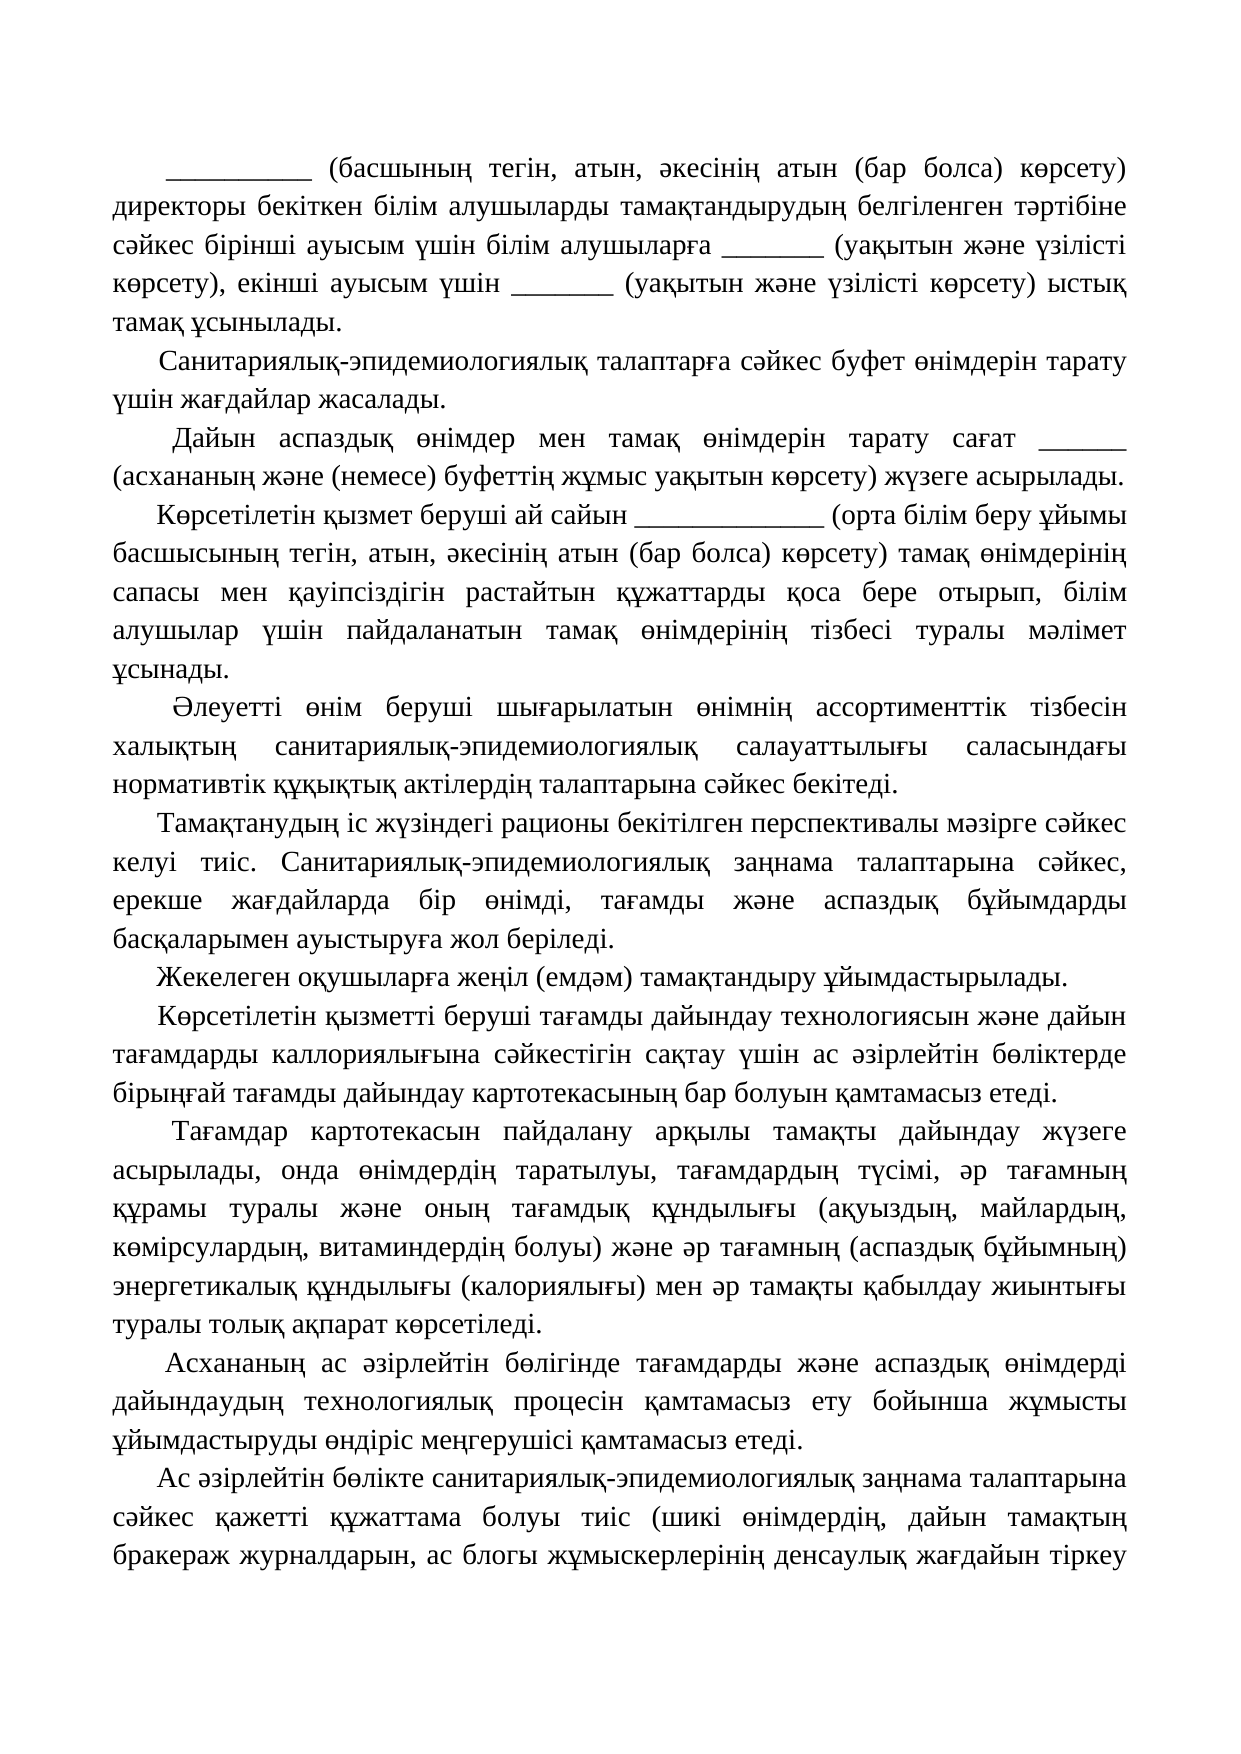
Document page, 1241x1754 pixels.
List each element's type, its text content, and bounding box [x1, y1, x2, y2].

text Санитариялық-эпидемиологиялық талаптарға сәйкес буфет өнімдерін тарату үшін жағдайлар жасалады. [112, 343, 1128, 415]
text Көрсетілетін қызмет беруші ай сайын _____________ (орта білім беру ұйымы басшысының тегін, атын, әкесінің атын (бар болса) көрсету) тамақ өнімдерінің сапасы мен қауіпсіздігін растайтын құжаттарды қоса бере отырып, білім алушылар үшін пайдаланатын тамақ өнімдерінің тізбесі туралы мәлімет ұсынады. [112, 497, 1128, 684]
text Дайын аспаздық өнімдер мен тамақ өнімдерін тарату сағат ______ (асхананың және (немесе) буфеттің жұмыс уақытын көрсету) жүзеге асырылады. [112, 420, 1128, 492]
text Тамақтанудың іс жүзіндегі рационы бекітілген перспективалы мәзірге сәйкес келуі тиіс. Санитариялық-эпидемиологиялық заңнама талаптарына сәйкес, ерекше жағдайларда бір өнімді, тағамды және аспаздық бұйымдарды басқаларымен ауыстыруға жол беріледі. [112, 805, 1128, 954]
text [112, 1460, 1128, 1571]
text Көрсетілетін қызметті беруші тағамды дайындау технологиясын және дайын тағамдарды каллориялығына сәйкестігін сақтау үшін ас әзірлейтін бөліктерде бірыңғай тағамды дайындау картотекасының бар болуын қамтамасыз етеді. [112, 998, 1128, 1108]
text Жекелеген оқушыларға жеңіл (емдәм) тамақтандыру ұйымдастырылады. [112, 959, 1128, 993]
text __________ (басшының тегін, атын, әкесінің атын (бар болса) көрсету) директоры бекіткен білім алушыларды тамақтандырудың белгіленген тәртібіне сәйкес бірінші ауысым үшін білім алушыларға _______ (уақытын және үзілісті көрсету), екінші ауысым үшін _______ (уақытын және үзілісті көрсету) ыстық тамақ ұсынылады. [112, 150, 1128, 338]
text Тағамдар картотекасын пайдалану арқылы тамақты дайындау жүзеге асырылады, онда өнімдердің таратылуы, тағамдардың түсімі, әр тағамның құрамы туралы және оның тағамдық құндылығы (ақуыздың, майлардың, көмірсулардың, витаминдердің болуы) және әр тағамның (аспаздық бұйымның) энергетикалық құндылығы (калориялығы) мен әр тамақты қабылдау жиынтығы туралы толық ақпарат көрсетіледі. [112, 1113, 1128, 1340]
text Асхананың ас әзірлейтін бөлігінде тағамдарды және аспаздық өнімдерді дайындаудың технологиялық процесін қамтамасыз ету бойынша жұмысты ұйымдастыруды өндіріс меңгерушісі қамтамасыз етеді. [112, 1345, 1128, 1455]
text Әлеуетті өнім беруші шығарылатын өнімнің ассортименттік тізбесін халықтың санитариялық-эпидемиологиялық салауаттылығы саласындағы нормативтік құқықтық актілердің талаптарына сәйкес бекітеді. [112, 689, 1128, 800]
